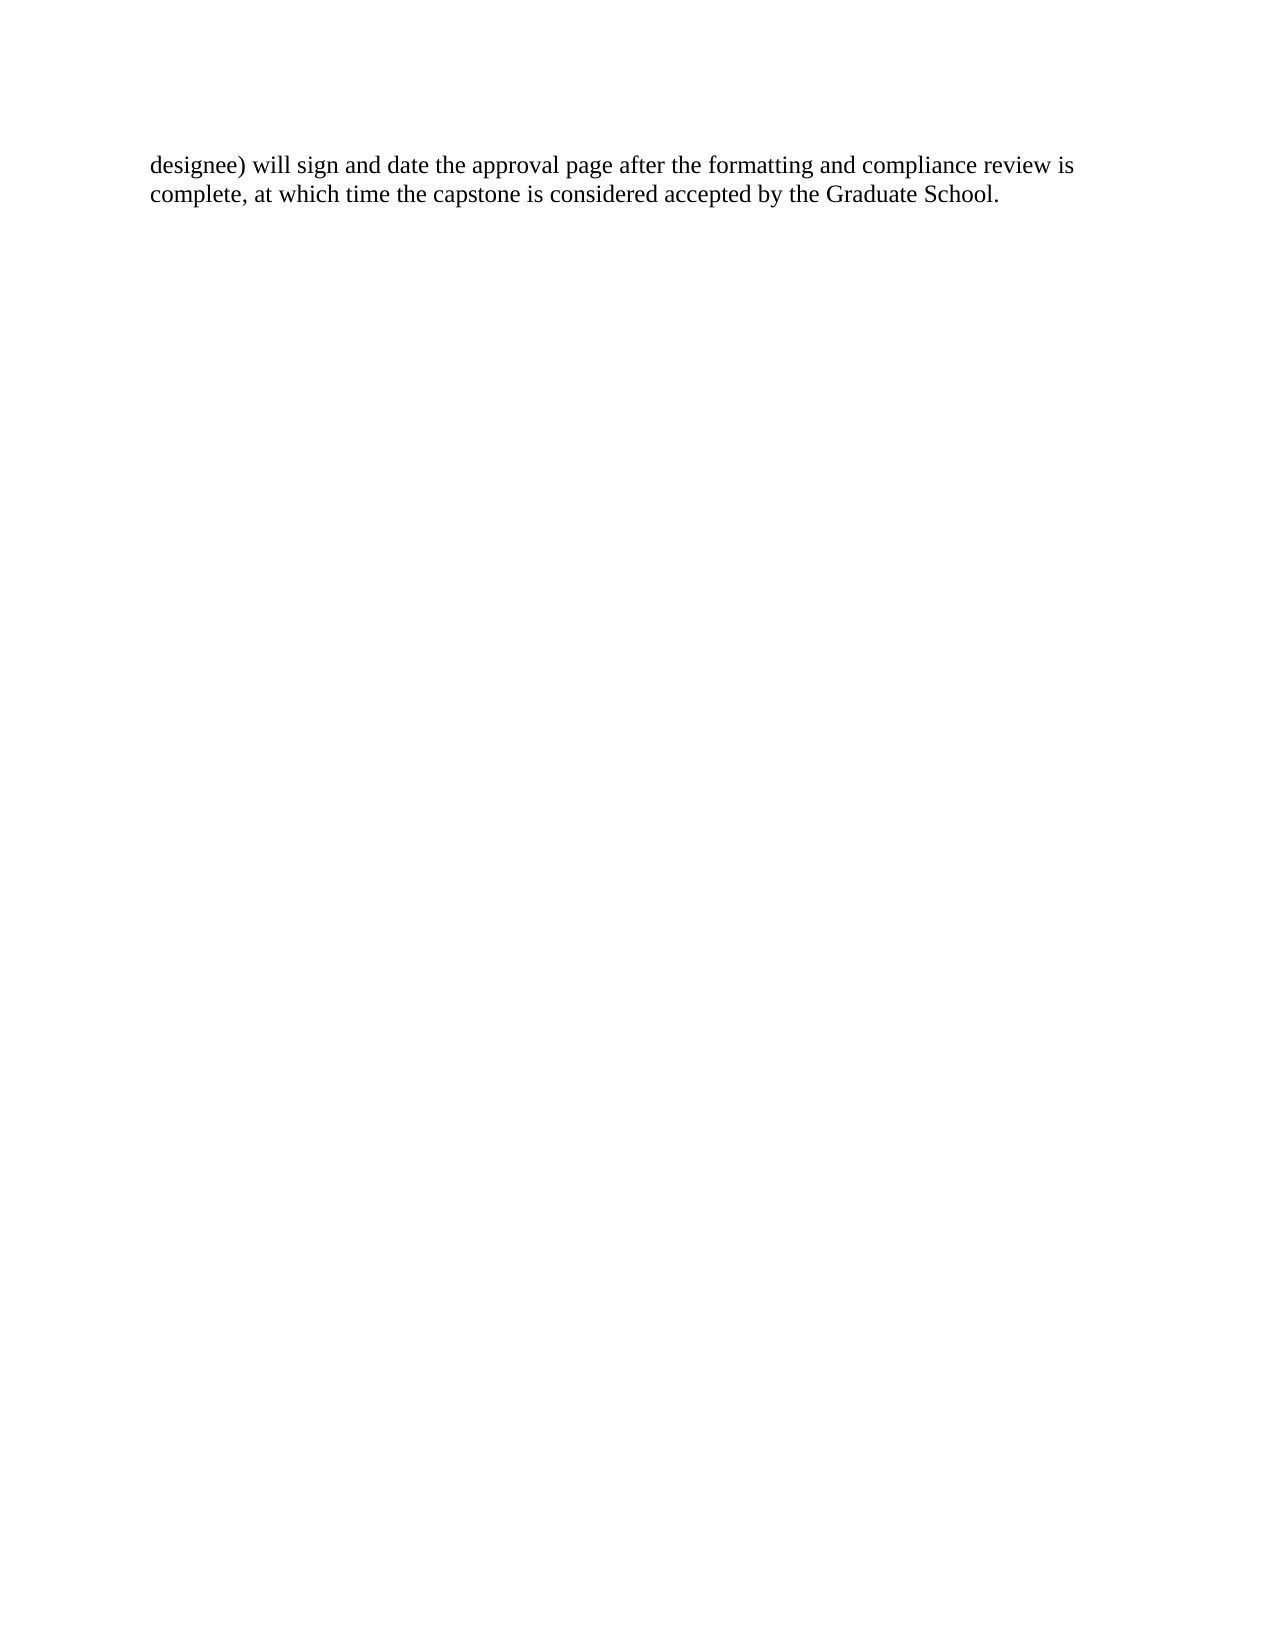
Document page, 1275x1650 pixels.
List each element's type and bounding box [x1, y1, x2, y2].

text [150, 150, 1125, 207]
